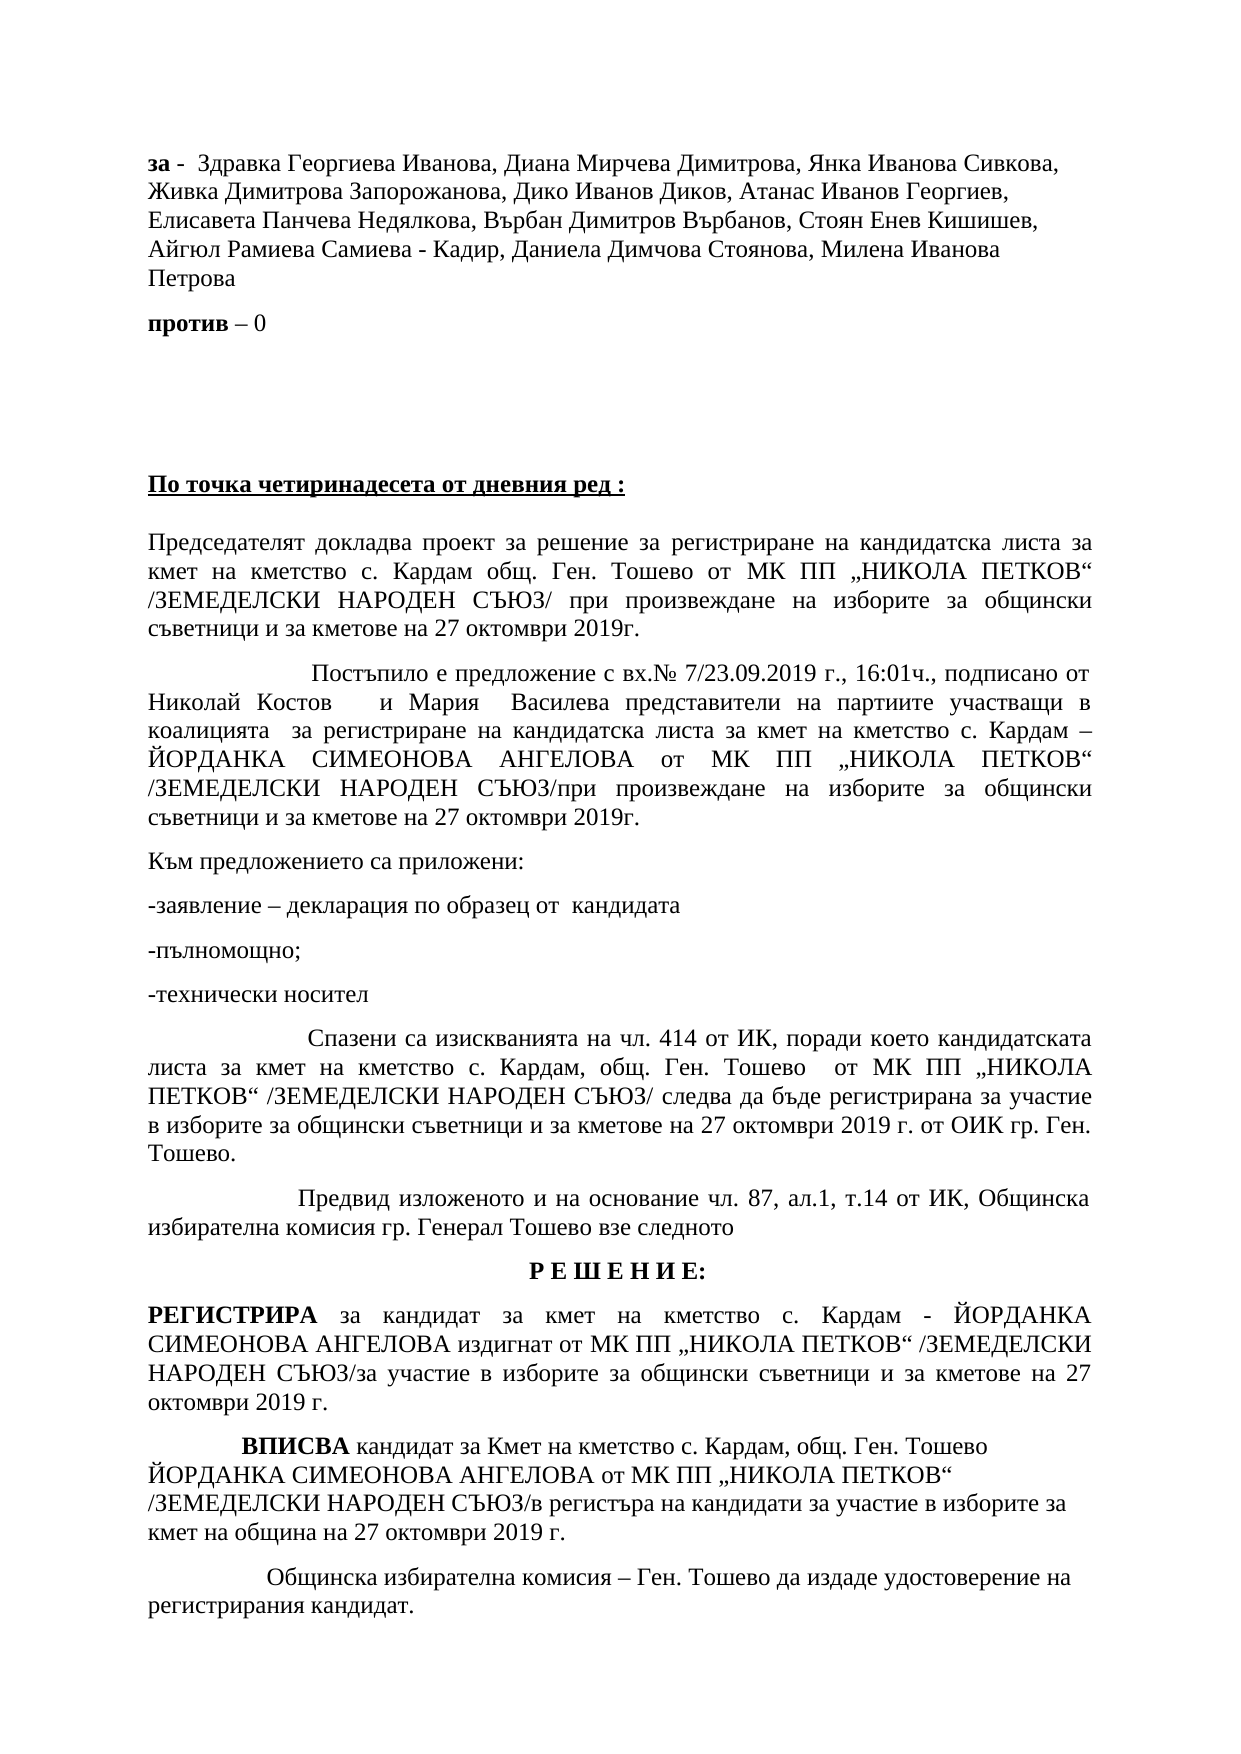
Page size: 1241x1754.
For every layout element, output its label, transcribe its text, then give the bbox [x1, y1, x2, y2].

text Предвид изложеното и на основание чл. 87, ал.1, т.14 от ИК, Общинска избирателна комисия гр. Генерал Тошево взе следното [148, 1183, 1093, 1240]
text Общинска избирателна комисия – Ген. Тошево да издаде удостоверение на регистрирания кандидат. [148, 1562, 1093, 1619]
text По точка четиринадесета от дневния ред : [148, 469, 1093, 498]
text -заявление – декларация по образец от кандидата [148, 890, 1093, 919]
text против – 0 [148, 308, 1093, 337]
text РЕГИСТРИРА за кандидат за кмет на кметство с. Кардам - ЙОРДАНКА СИМЕОНОВА АНГЕЛОВА издигнат от МК ПП „НИКОЛА ПЕТКОВ“ /ЗЕМЕДЕЛСКИ НАРОДЕН СЪЮЗ/за участие в изборите за общински съветници и за кметове на 27 октомври 2019 г. [148, 1300, 1093, 1415]
text -технически носител [148, 979, 1093, 1008]
text Спазени са изискванията на чл. 414 от ИК, поради което кандидатската листа за кмет на кметство с. Кардам, общ. Ген. Тошево от МК ПП „НИКОЛА ПЕТКОВ“ /ЗЕМЕДЕЛСКИ НАРОДЕН СЪЮЗ/ следва да бъде регистрирана за участие в изборите за общински съветници и за кметове на 27 октомври 2019 г. от ОИК гр. Ген. Тошево. [148, 1023, 1093, 1167]
text за - Здравка Георгиева Иванова, Диана Мирчева Димитрова, Янка Иванова Сивкова, Живка Димитрова Запорожанова, Дико Иванов Диков, Атанас Иванов Георгиев, Елисавета Панчева Недялкова, Върбан Димитров Върбанов, Стоян Енев Кишишев, Айгюл Рамиева Самиева - Кадир, Даниела Димчова Стоянова, Милена Иванова Петрова [148, 148, 1093, 291]
text Р Е Ш Е Н И Е: [148, 1256, 1093, 1285]
text -пълномощно; [148, 935, 1093, 963]
text Към предложението са приложени: [148, 846, 1093, 875]
text ВПИСВА кандидат за Кмет на кметство с. Кардам, общ. Ген. Тошево ЙОРДАНКА СИМЕОНОВА АНГЕЛОВА от МК ПП „НИКОЛА ПЕТКОВ“ /ЗЕМЕДЕЛСКИ НАРОДЕН СЪЮЗ/в регистъра на кандидати за участие в изборите за кмет на община на 27 октомври 2019 г. [148, 1431, 1093, 1546]
text Председателят докладва проект за решение за регистриране на кандидатска листа за кмет на кметство с. Кардам общ. Ген. Тошево от МК ПП „НИКОЛА ПЕТКОВ“ /ЗЕМЕДЕЛСКИ НАРОДЕН СЪЮЗ/ при произвеждане на изборите за общински съветници и за кметове на 27 октомври 2019г. [148, 527, 1093, 642]
text Постъпило е предложение с вх.№ 7/23.09.2019 г., 16:01ч., подписано от Николай Костов и Мария Василева представители на партиите участващи в коалицията за регистриране на кандидатска листа за кмет на кметство с. Кардам – ЙОРДАНКА СИМЕОНОВА АНГЕЛОВА от МК ПП „НИКОЛА ПЕТКОВ“ /ЗЕМЕДЕЛСКИ НАРОДЕН СЪЮЗ/при произвеждане на изборите за общински съветници и за кметове на 27 октомври 2019г. [148, 658, 1093, 830]
